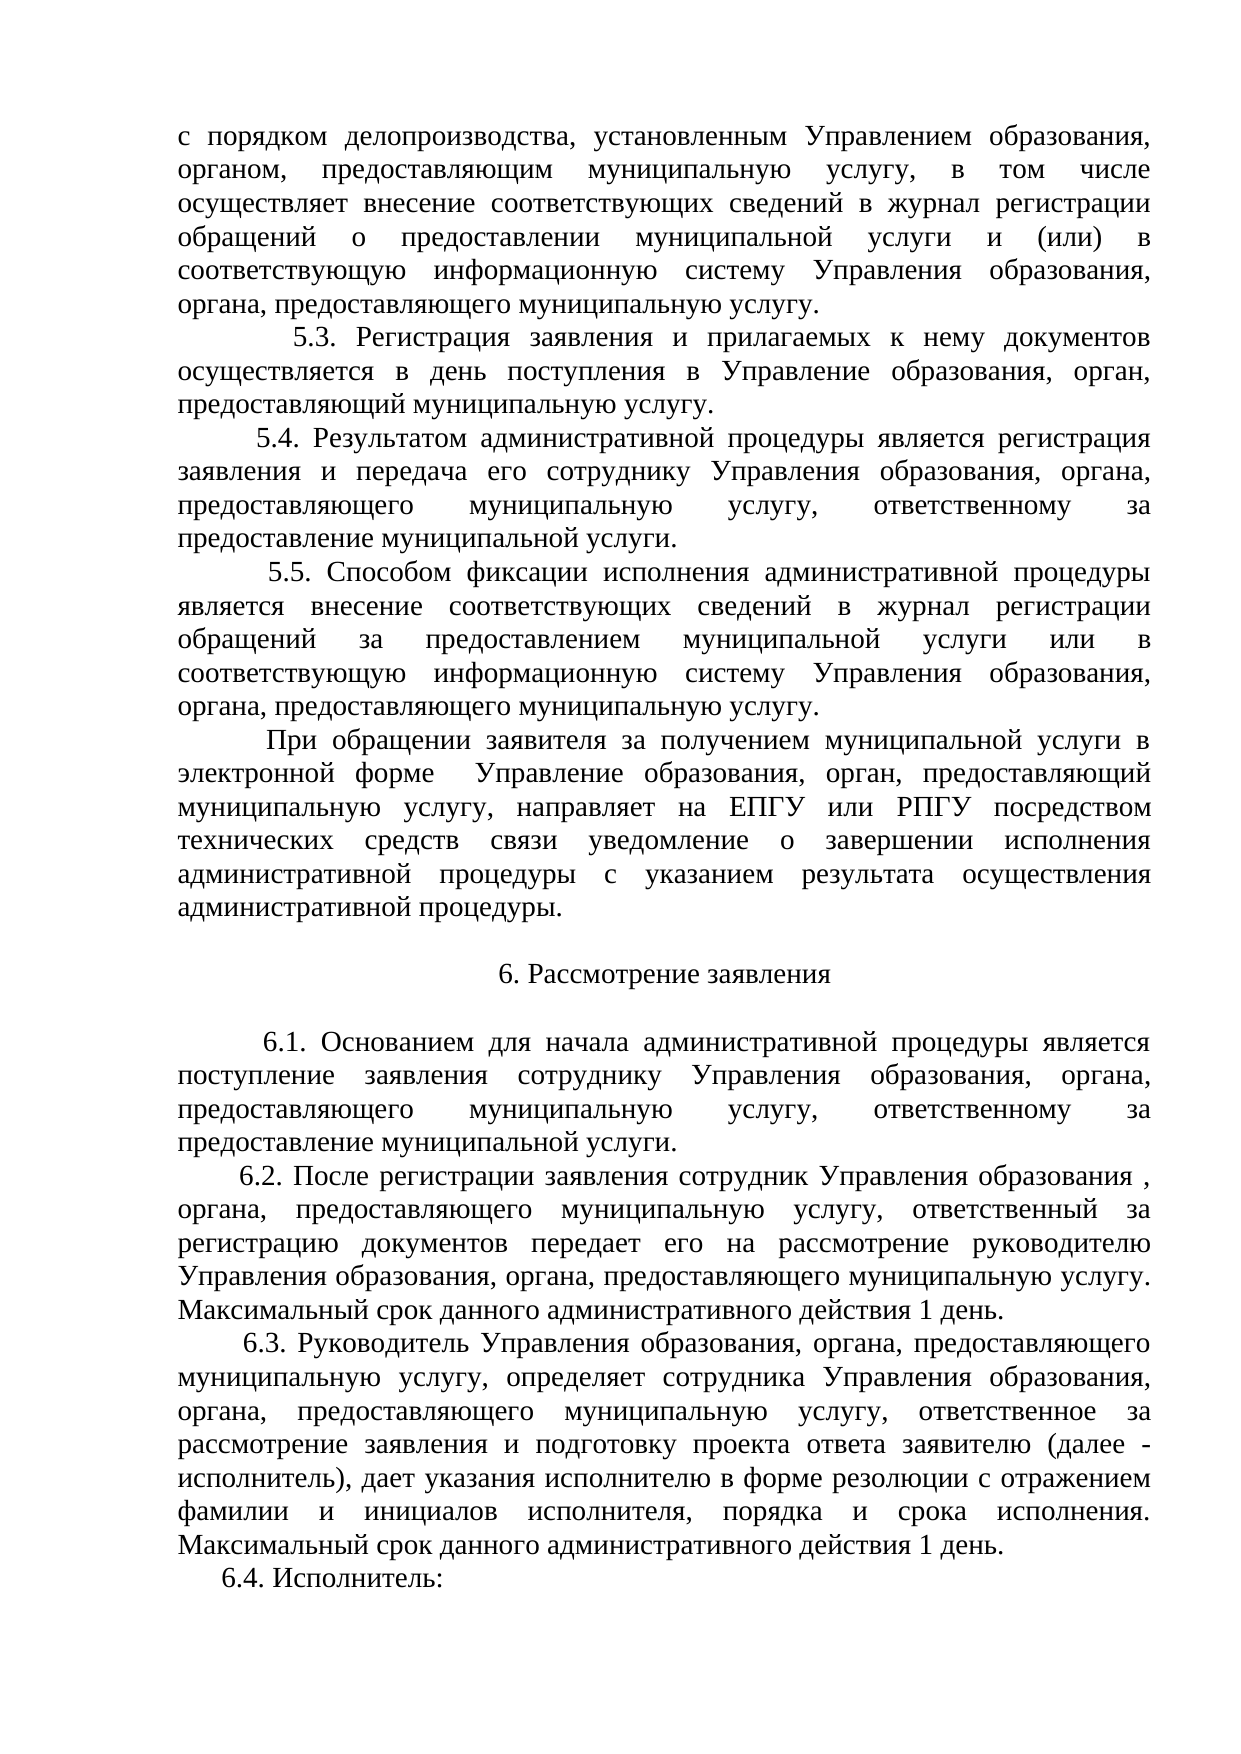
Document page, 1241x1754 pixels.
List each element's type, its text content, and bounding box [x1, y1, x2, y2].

text 6. Рассмотрение заявления [177, 957, 1152, 990]
text 5.5. Способом фиксации исполнения административной процедуры является внесение соответствующих сведений в журнал регистрации обращений за предоставлением муниципальной услуги или в соответствующую информационную систему Управления образования, органа, предоставляющего муниципальную услугу. [177, 554, 1152, 722]
text 6.4. Исполнитель: [177, 1560, 1152, 1594]
text с порядком делопроизводства, установленным Управлением образования, органом, предоставляющим муниципальную услугу, в том числе осуществляет внесение соответствующих сведений в журнал регистрации обращений о предоставлении муниципальной услуги и (или) в соответствующую информационную систему Управления образования, органа, предоставляющего муниципальную услугу. [177, 118, 1152, 319]
text 5.4. Результатом административной процедуры является регистрация заявления и передача его сотруднику Управления образования, органа, предоставляющего муниципальную услугу, ответственному за предоставление муниципальной услуги. [177, 420, 1152, 554]
text 6.3. Руководитель Управления образования, органа, предоставляющего муниципальную услугу, определяет сотрудника Управления образования, органа, предоставляющего муниципальную услугу, ответственное за рассмотрение заявления и подготовку проекта ответа заявителю (далее - исполнитель), дает указания исполнителю в форме резолюции с отражением фамилии и инициалов исполнителя, порядка и срока исполнения. Максимальный срок данного административного действия 1 день. [177, 1326, 1152, 1560]
text При обращении заявителя за получением муниципальной услуги в электронной форме Управление образования, орган, предоставляющий муниципальную услугу, направляет на ЕПГУ или РПГУ посредством технических средств связи уведомление о завершении исполнения административной процедуры с указанием результата осуществления административной процедуры. [177, 722, 1152, 923]
text 6.1. Основанием для начала административной процедуры является поступление заявления сотруднику Управления образования, органа, предоставляющего муниципальную услугу, ответственному за предоставление муниципальной услуги. [177, 1024, 1152, 1158]
text 5.3. Регистрация заявления и прилагаемых к нему документов осуществляется в день поступления в Управление образования, орган, предоставляющий муниципальную услугу. [177, 319, 1152, 420]
text 6.2. После регистрации заявления сотрудник Управления образования , органа, предоставляющего муниципальную услугу, ответственный за регистрацию документов передает его на рассмотрение руководителю Управления образования, органа, предоставляющего муниципальную услугу. Максимальный срок данного административного действия 1 день. [177, 1158, 1152, 1326]
